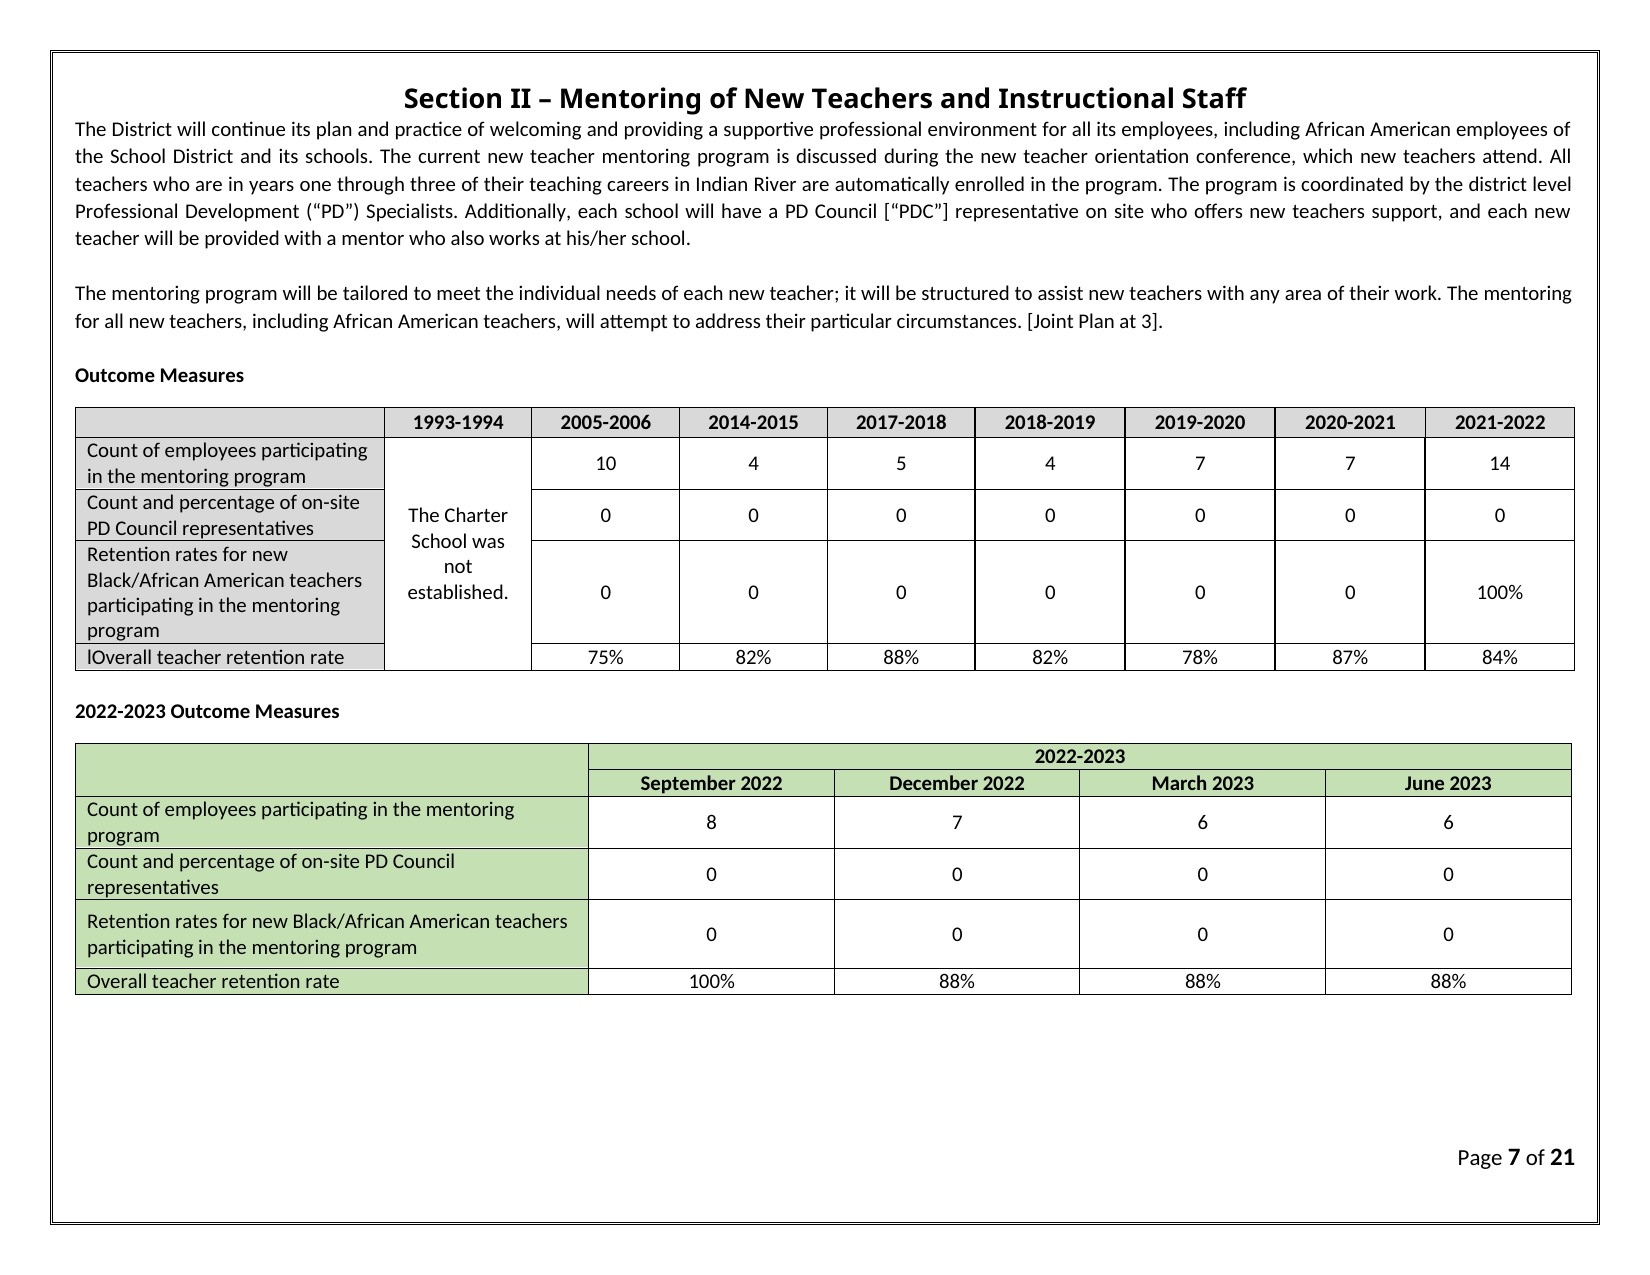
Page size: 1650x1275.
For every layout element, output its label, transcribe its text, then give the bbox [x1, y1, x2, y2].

table_cell lOverall teacher retention rate [76, 644, 384, 669]
table_cell 88% [835, 969, 1079, 994]
table_cell 88% [828, 644, 974, 669]
table_cell 0 [828, 541, 974, 643]
table_cell 7 [835, 797, 1079, 847]
table_cell 0 [828, 490, 974, 540]
table_cell 0 [1276, 490, 1424, 540]
table_header [76, 408, 384, 437]
table_header 2021-2022 [1426, 408, 1574, 437]
table_cell 10 [532, 438, 679, 488]
table_cell 100% [1426, 541, 1574, 643]
table_cell 87% [1276, 644, 1424, 669]
table_cell Retention rates for new Black/African American teachers participating in the mentoring program [76, 900, 588, 967]
table_cell 0 [589, 900, 834, 967]
table_header 2017-2018 [828, 408, 974, 437]
table_cell 0 [1126, 490, 1274, 540]
table_cell 75% [532, 644, 679, 669]
table_cell June 2023 [1326, 770, 1571, 796]
table_cell 88% [1080, 969, 1325, 994]
table_cell 0 [1326, 900, 1571, 967]
table_cell Count and percentage of on-site PD Council representatives [76, 490, 384, 540]
text The District will continue its plan and practice of welcoming and providing a supportive professional environment for all its employees, including African American employees of the School District and its schools. The current new teacher mentoring program is discussed during the new teacher orientation conference, which new teachers attend. All teachers who are in years one through three of their teaching careers in Indian River are automatically enrolled in the program. The program is coordinated by the district level Professional Development (“PD”) Specialists. Additionally, each school will have a PD Council [“PDC”] representative on site who offers new teachers support, and each new teacher will be provided with a mentor who also works at his/her school. [75, 116, 1575, 251]
table_cell 6 [1326, 797, 1571, 847]
table_header 2005-2006 [532, 408, 679, 437]
table_cell 88% [1326, 969, 1571, 994]
table_cell 0 [680, 541, 827, 643]
table_cell 4 [680, 438, 827, 488]
table_header 1993-1994 [385, 408, 531, 437]
table_header 2022-2023 [589, 744, 1571, 769]
table_header 2020-2021 [1276, 408, 1425, 437]
table_cell 8 [589, 797, 834, 847]
table_cell 84% [1426, 644, 1574, 669]
table_cell 0 [1426, 490, 1574, 540]
table_cell 82% [976, 644, 1124, 669]
table_cell 0 [532, 541, 679, 643]
table_cell 7 [1276, 438, 1424, 488]
table_cell 0 [835, 849, 1079, 899]
table_cell The Charter School was not established. [385, 438, 531, 669]
text Outcome Measures [75, 363, 1575, 388]
table_cell Overall teacher retention rate [76, 969, 588, 994]
table_cell 0 [1126, 541, 1274, 643]
table_header 2019-2020 [1126, 408, 1274, 437]
table_cell 0 [680, 490, 827, 540]
table_cell 14 [1426, 438, 1574, 488]
subtitle Section II – Mentoring of New Teachers and Instructional Staff [75, 79, 1575, 116]
table_cell Count and percentage of on-site PD Council representatives [76, 849, 588, 899]
table_cell Retention rates for new Black/African American teachers participating in the mentoring program [76, 541, 384, 643]
table_cell 0 [532, 490, 679, 540]
table_cell 7 [1126, 438, 1274, 488]
table_header [76, 744, 588, 796]
table_cell 4 [976, 438, 1124, 488]
table_cell 0 [835, 900, 1079, 967]
text 2022-2023 Outcome Measures [75, 698, 1575, 724]
table_header 2018-2019 [976, 408, 1124, 437]
table_cell 78% [1126, 644, 1274, 669]
table_cell 0 [976, 490, 1124, 540]
table_cell 82% [680, 644, 827, 669]
table_cell March 2023 [1080, 770, 1325, 796]
table_cell 5 [828, 438, 974, 488]
table_cell 6 [1080, 797, 1325, 847]
table_cell 0 [1080, 900, 1325, 967]
table_cell 0 [1326, 849, 1571, 899]
table_cell 0 [589, 849, 834, 899]
table_cell 0 [976, 541, 1124, 643]
text The mentoring program will be tailored to meet the individual needs of each new teacher; it will be structured to assist new teachers with any area of their work. The mentoring for all new teachers, including African American teachers, will attempt to address their particular circumstances. [Joint Plan at 3]. [75, 280, 1575, 333]
table_cell September 2022 [589, 770, 834, 796]
table_cell Count of employees participating in the mentoring program [76, 797, 588, 847]
table_cell 0 [1276, 541, 1424, 643]
table_cell December 2022 [835, 770, 1079, 796]
table_cell 0 [1080, 849, 1325, 899]
table_cell Count of employees participating in the mentoring program [76, 438, 384, 488]
table_header 2014-2015 [680, 408, 827, 437]
table_cell 100% [589, 969, 834, 994]
